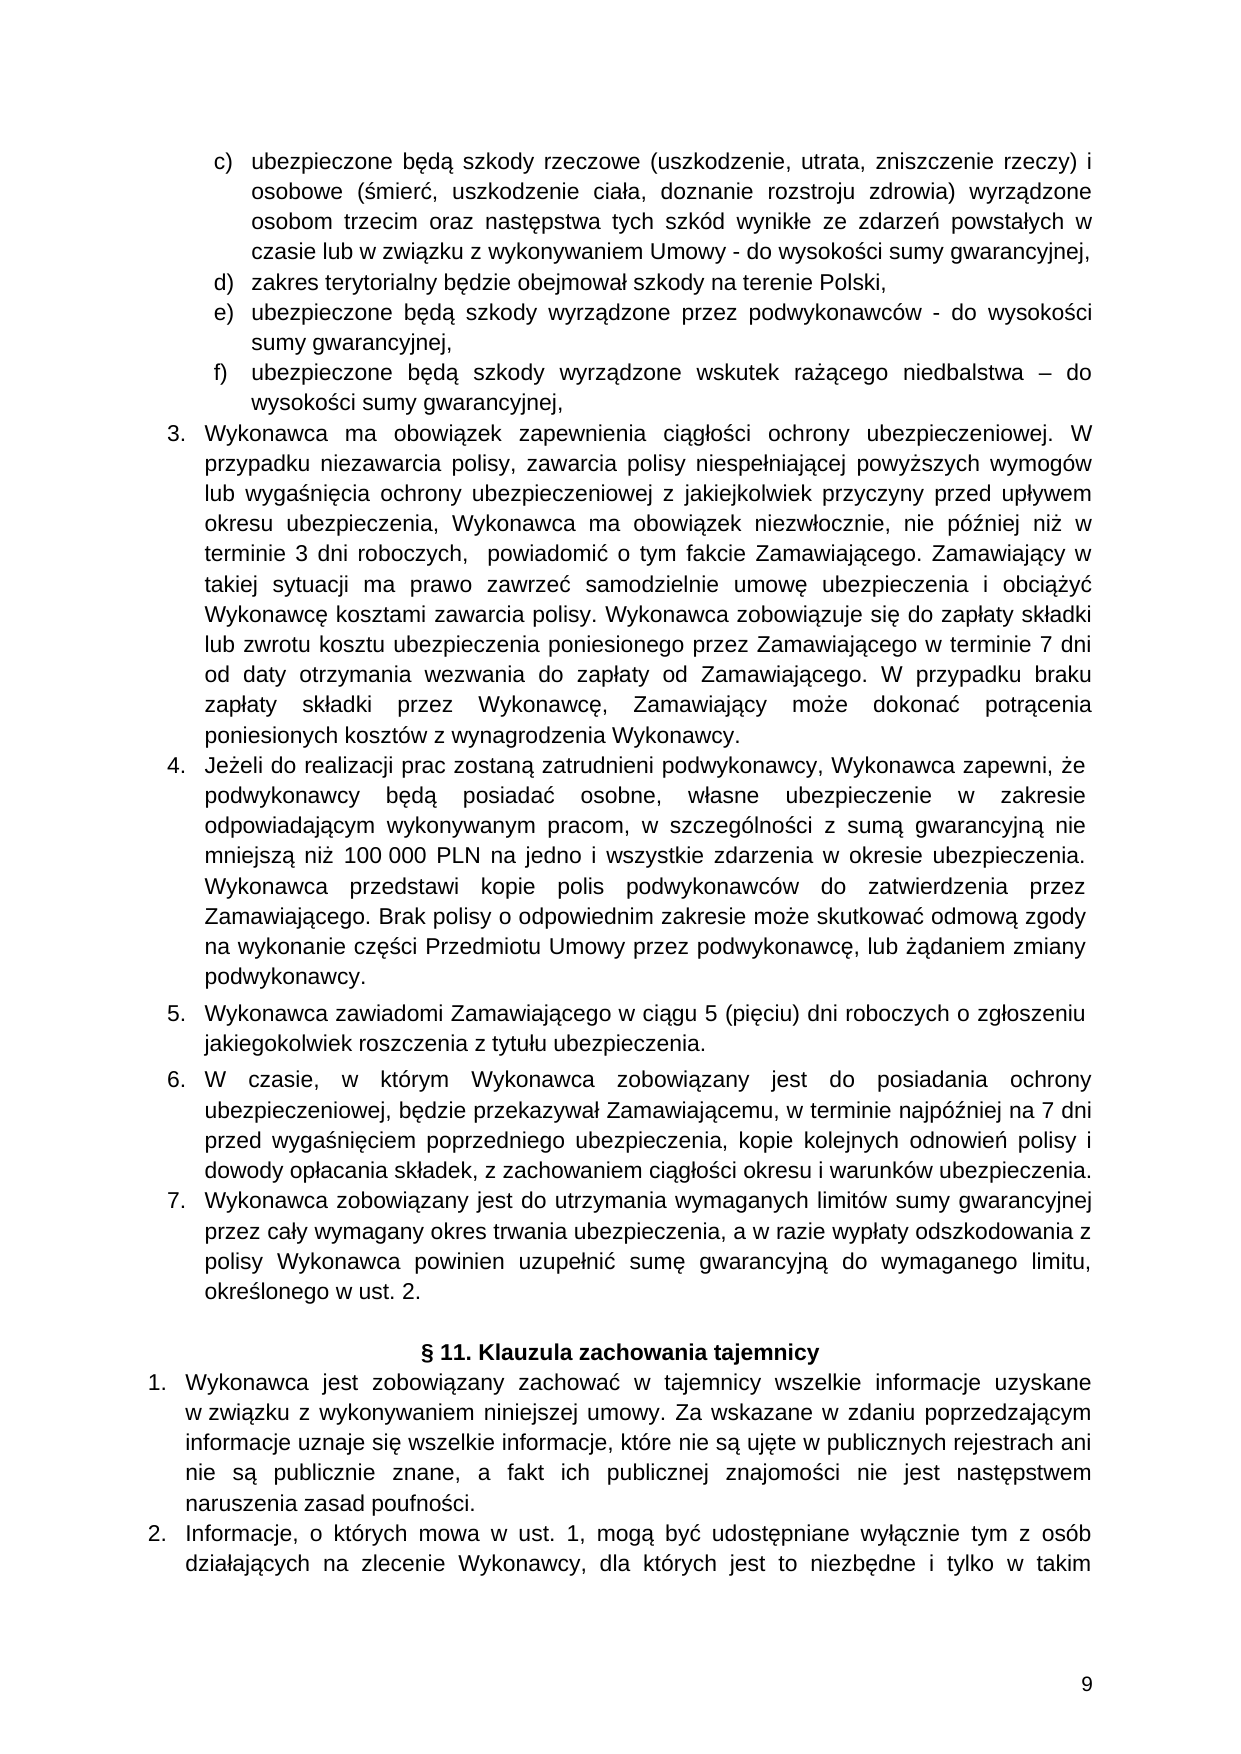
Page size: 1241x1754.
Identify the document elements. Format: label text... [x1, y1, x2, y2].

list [148, 1520, 1092, 1576]
list ubezpieczone będą szkody wyrządzone przez podwykonawców - do wysokości sumy gwarancyjnej, [214, 299, 1092, 355]
text § 11. Klauzula zachowania tajemnicy [148, 1338, 1092, 1365]
list W czasie, w którym Wykonawca zobowiązany jest do posiadania ochrony ubezpieczeniowej, będzie przekazywał Zamawiającemu, w terminie najpóźniej na 7 dni przed wygaśnięciem poprzedniego ubezpieczenia, kopie kolejnych odnowień polisy i dowody opłacania składek, z zachowaniem ciągłości okresu i warunków ubezpieczenia. [167, 1066, 1092, 1183]
list ubezpieczone będą szkody wyrządzone wskutek rażącego niedbalstwa – do wysokości sumy gwarancyjnej, [214, 359, 1092, 416]
list Wykonawca zawiadomi Zamawiającego w ciągu 5 (pięciu) dni roboczych o zgłoszeniu jakiegokolwiek roszczenia z tytułu ubezpieczenia. [167, 1000, 1086, 1056]
list Jeżeli do realizacji prac zostaną zatrudnieni podwykonawcy, Wykonawca zapewni, że podwykonawcy będą posiadać osobne, własne ubezpieczenie w zakresie odpowiadającym wykonywanym pracom, w szczególności z sumą gwarancyjną nie mniejszą niż 100 000 PLN na jedno i wszystkie zdarzenia w okresie ubezpieczenia. Wykonawca przedstawi kopie polis podwykonawców do zatwierdzenia przez Zamawiającego. Brak polisy o odpowiednim zakresie może skutkować odmową zgody na wykonanie części Przedmiotu Umowy przez podwykonawcę, lub żądaniem zmiany podwykonawcy. [167, 752, 1086, 990]
list Wykonawca ma obowiązek zapewnienia ciągłości ochrony ubezpieczeniowej. W przypadku niezawarcia polisy, zawarcia polisy niespełniającej powyższych wymogów lub wygaśnięcia ochrony ubezpieczeniowej z jakiejkolwiek przyczyny przed upływem okresu ubezpieczenia, Wykonawca ma obowiązek niezwłocznie, nie później niż w terminie 3 dni roboczych, powiadomić o tym fakcie Zamawiającego. Zamawiający w takiej sytuacji ma prawo zawrzeć samodzielnie umowę ubezpieczenia i obciążyć Wykonawcę kosztami zawarcia polisy. Wykonawca zobowiązuje się do zapłaty składki lub zwrotu kosztu ubezpieczenia poniesionego przez Zamawiającego w terminie 7 dni od daty otrzymania wezwania do zapłaty od Zamawiającego. W przypadku braku zapłaty składki przez Wykonawcę, Zamawiający może dokonać potrącenia poniesionych kosztów z wynagrodzenia Wykonawcy. [167, 419, 1092, 748]
list ubezpieczone będą szkody rzeczowe (uszkodzenie, utrata, zniszczenie rzeczy) i osobowe (śmierć, uszkodzenie ciała, doznanie rozstroju zdrowia) wyrządzone osobom trzecim oraz następstwa tych szkód wynikłe ze zdarzeń powstałych w czasie lub w związku z wykonywaniem Umowy - do wysokości sumy gwarancyjnej, [214, 148, 1092, 265]
list zakres terytorialny będzie obejmował szkody na terenie Polski, [214, 268, 1092, 295]
list Wykonawca jest zobowiązany zachować w tajemnicy wszelkie informacje uzyskane w związku z wykonywaniem niniejszej umowy. Za wskazane w zdaniu poprzedzającym informacje uznaje się wszelkie informacje, które nie są ujęte w publicznych rejestrach ani nie są publicznie znane, a fakt ich publicznej znajomości nie jest następstwem naruszenia zasad poufności. [148, 1369, 1092, 1516]
list Wykonawca zobowiązany jest do utrzymania wymaganych limitów sumy gwarancyjnej przez cały wymagany okres trwania ubezpieczenia, a w razie wypłaty odszkodowania z polisy Wykonawca powinien uzupełnić sumę gwarancyjną do wymaganego limitu, określonego w ust. 2. [167, 1187, 1092, 1304]
